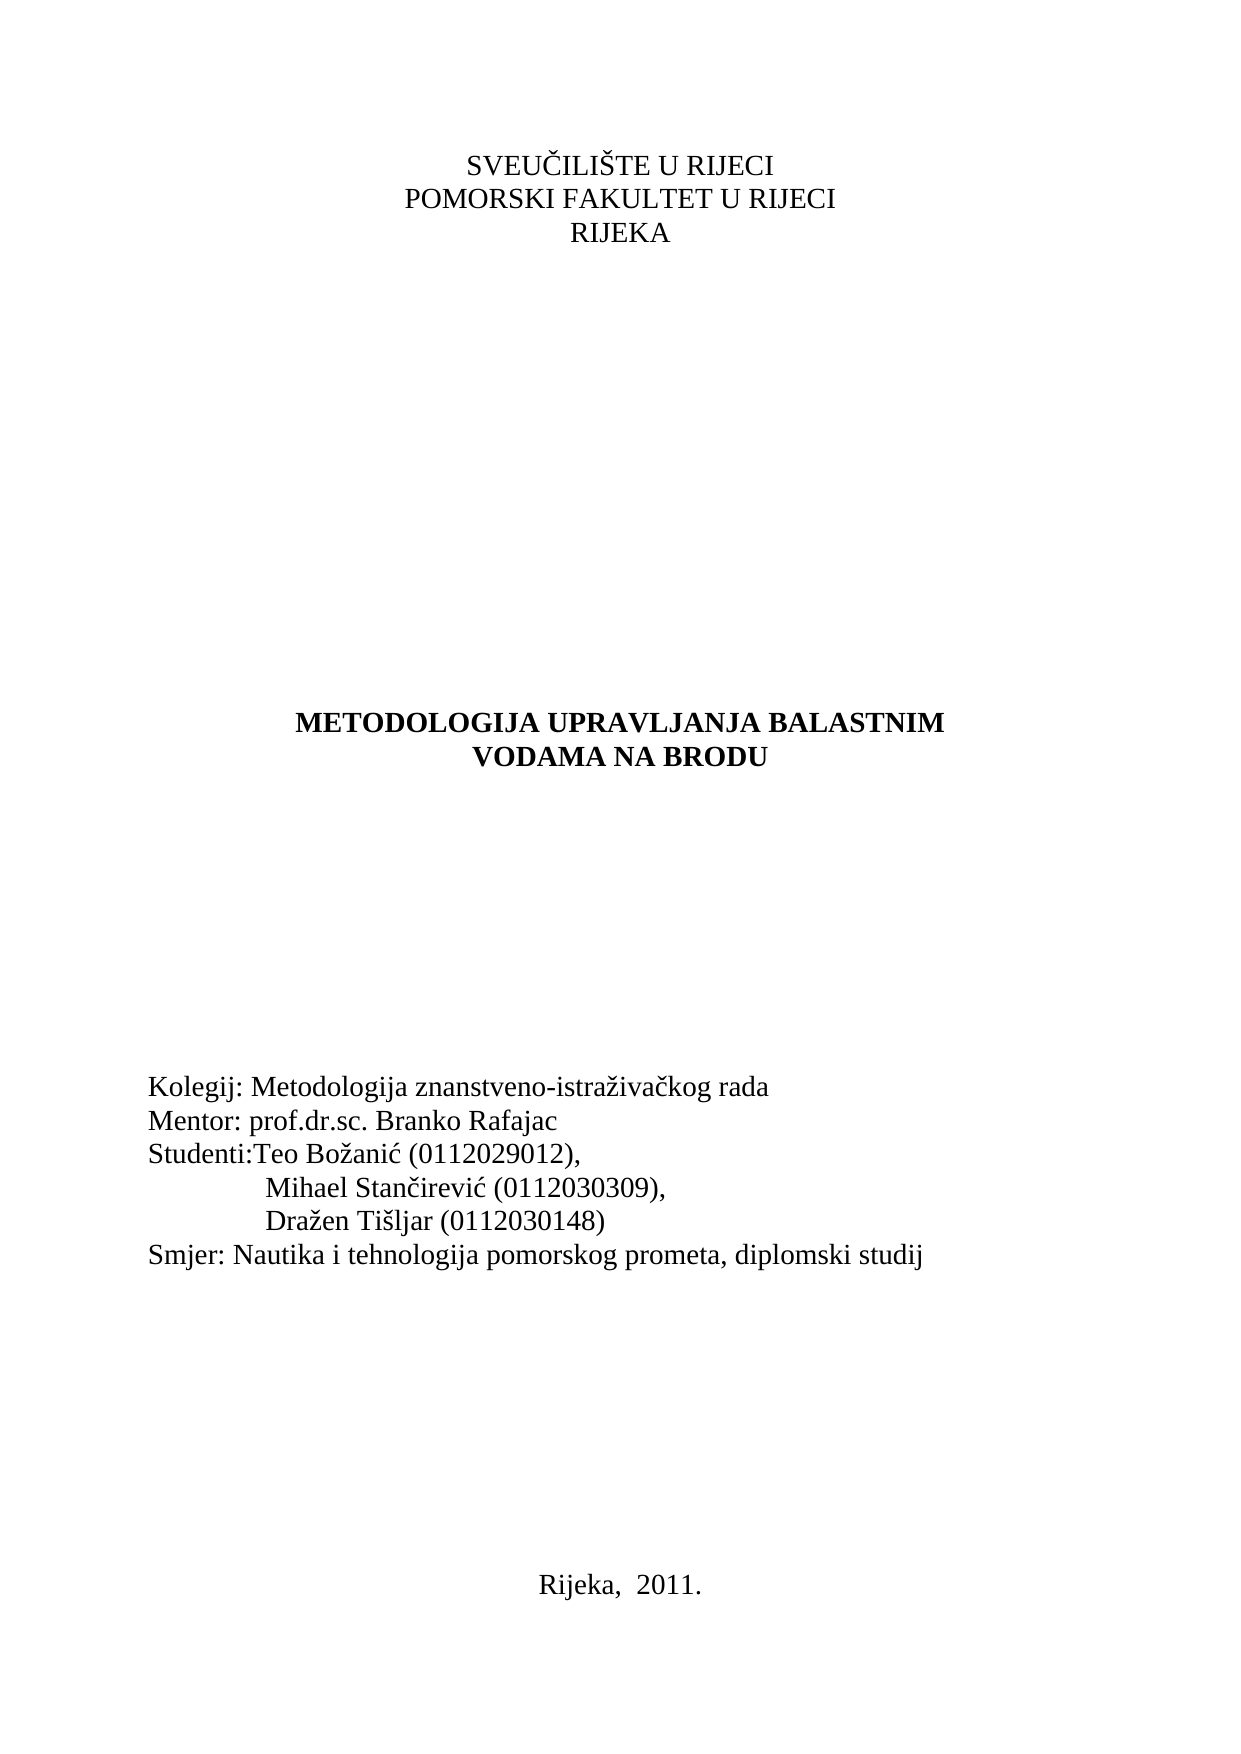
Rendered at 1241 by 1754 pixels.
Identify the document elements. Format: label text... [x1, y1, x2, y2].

text Studenti:Teo Božanić (0112029012), [148, 1136, 1093, 1170]
text Dražen Tišljar (0112030148) [148, 1203, 1093, 1237]
text Rijeka, 2011. [148, 1567, 1093, 1601]
text POMORSKI FAKULTET U RIJECI [148, 181, 1093, 215]
text SVEUČILIŠTE U RIJECI [148, 148, 1093, 181]
text Mihael Stančirević (0112030309), [148, 1170, 1093, 1203]
text Smjer: Nautika i tehnologija pomorskog prometa, diplomski studij [148, 1237, 1093, 1270]
text METODOLOGIJA UPRAVLJANJA BALASTNIM [148, 705, 1093, 739]
text VODAMA NA BRODU [148, 739, 1093, 772]
text RIJEKA [148, 215, 1093, 248]
text Mentor: prof.dr.sc. Branko Rafajac [148, 1103, 1093, 1136]
text Kolegij: Metodologija znanstveno-istraživačkog rada [148, 1069, 1093, 1103]
